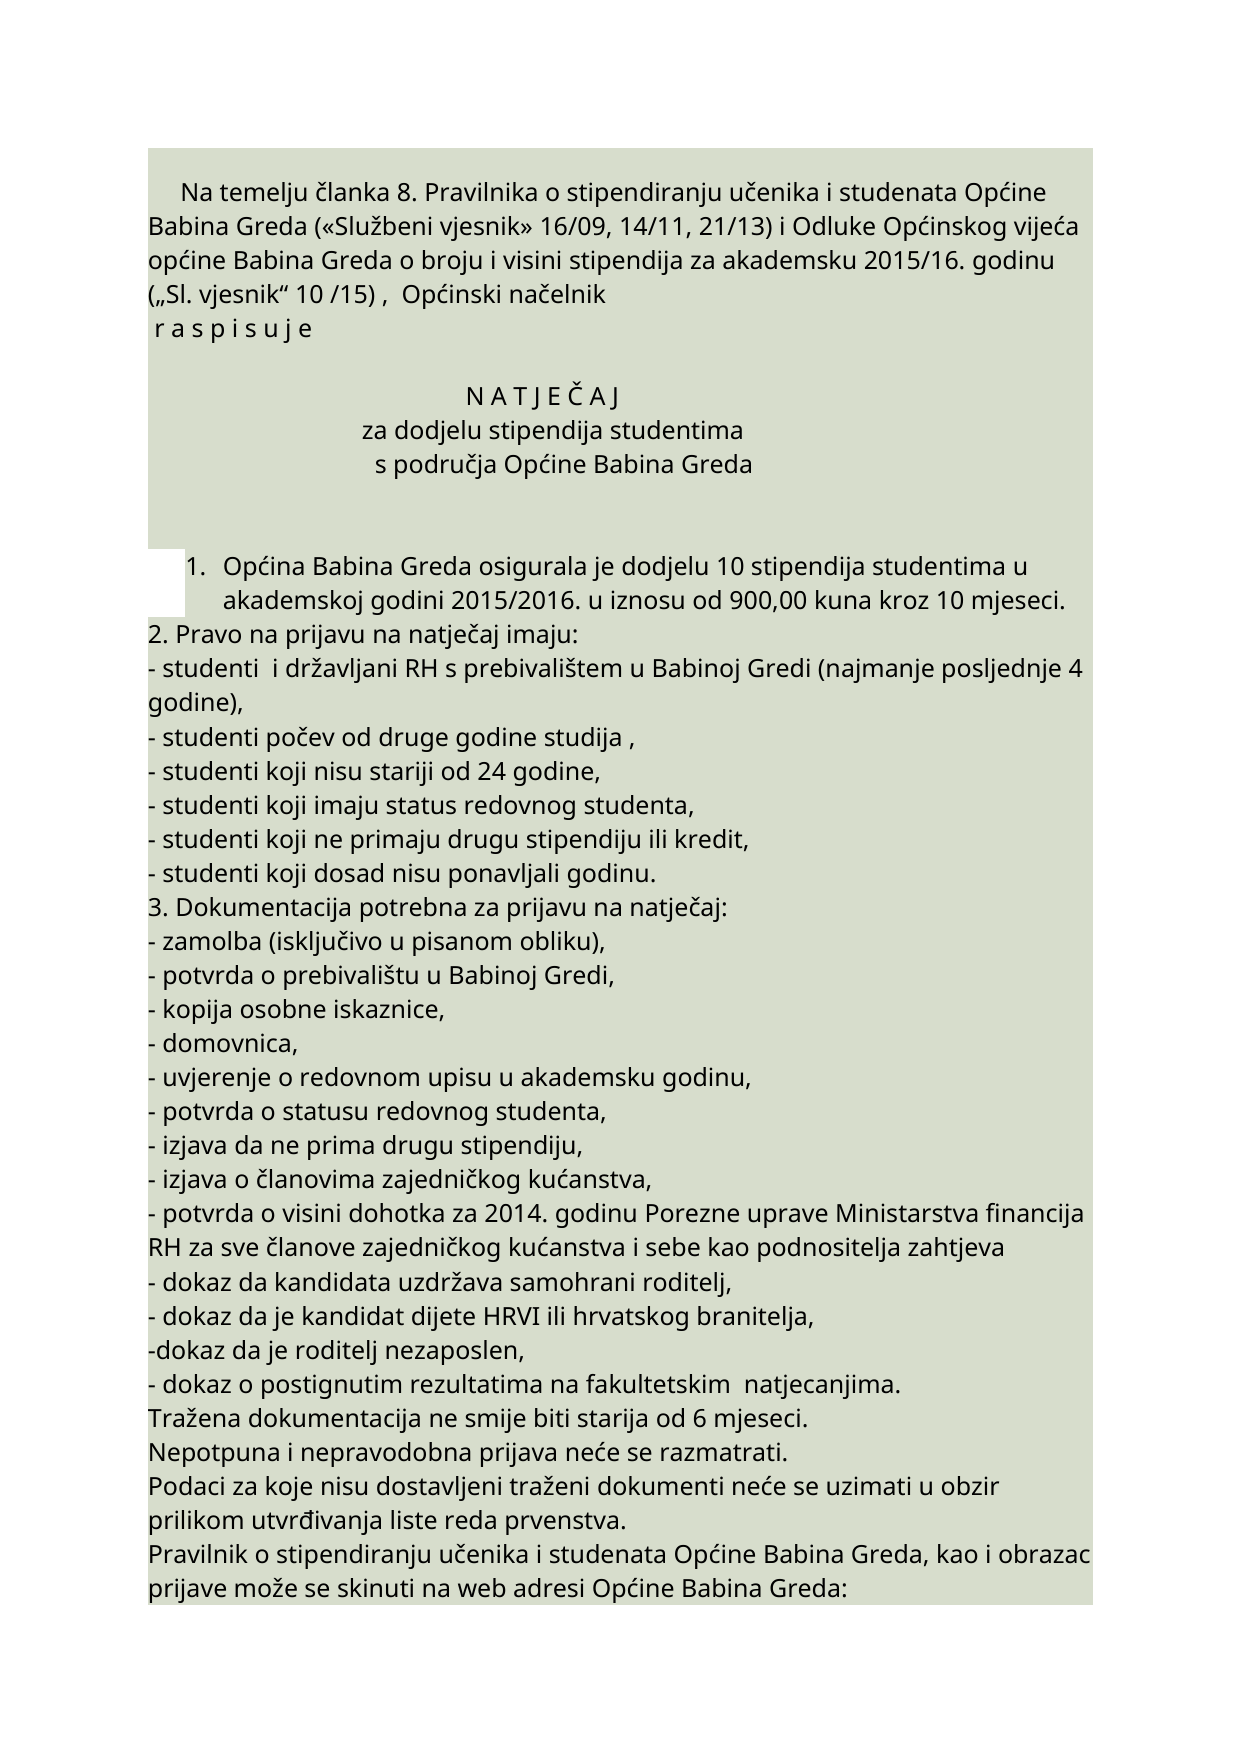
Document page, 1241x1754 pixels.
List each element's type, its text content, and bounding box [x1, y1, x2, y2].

text Podaci za koje nisu dostavljeni traženi dokumenti neće se uzimati u obzir prilikom utvrđivanja liste reda prvenstva. [148, 1468, 1093, 1537]
text - dokaz da kandidata uzdržava samohrani roditelj, [148, 1264, 1093, 1298]
text N A T J E Č A J [148, 378, 1093, 413]
text Pravilnik o stipendiranju učenika i studenata Općine Babina Greda, kao i obrazac prijave može se skinuti na web adresi Općine Babina Greda: [148, 1537, 1093, 1605]
text - studenti koji nisu stariji od 24 godine, [148, 753, 1093, 787]
text - studenti koji imaju status redovnog studenta, [148, 787, 1093, 821]
text - domovnica, [148, 1026, 1093, 1060]
text - studenti počev od druge godine studija , [148, 719, 1093, 753]
text - potvrda o visini dohotka za 2014. godinu Porezne uprave Ministarstva financija RH za sve članove zajedničkog kućanstva i sebe kao podnositelja zahtjeva [148, 1196, 1093, 1264]
text -dokaz da je roditelj nezaposlen, [148, 1332, 1093, 1366]
text - dokaz o postignutim rezultatima na fakultetskim natjecanjima. [148, 1366, 1093, 1400]
list Općina Babina Greda osigurala je dodjelu 10 stipendija studentima u akademskoj godini 2015/2016. u iznosu od 900,00 kuna kroz 10 mjeseci. [185, 549, 1093, 617]
text - dokaz da je kandidat dijete HRVI ili hrvatskog branitelja, [148, 1298, 1093, 1332]
text r a s p i s u j e [148, 310, 1093, 344]
text - izjava da ne prima drugu stipendiju, [148, 1128, 1093, 1162]
text - potvrda o statusu redovnog studenta, [148, 1094, 1093, 1128]
text - studenti koji ne primaju drugu stipendiju ili kredit, [148, 821, 1093, 855]
text Tražena dokumentacija ne smije biti starija od 6 mjeseci. [148, 1400, 1093, 1434]
text Nepotpuna i nepravodobna prijava neće se razmatrati. [148, 1434, 1093, 1468]
text - kopija osobne iskaznice, [148, 992, 1093, 1026]
text - studenti i državljani RH s prebivalištem u Babinoj Gredi (najmanje posljednje 4 godine), [148, 651, 1093, 719]
text - zamolba (isključivo u pisanom obliku), [148, 923, 1093, 958]
text 2. Pravo na prijavu na natječaj imaju: [148, 617, 1093, 651]
text za dodjelu stipendija studentima [148, 413, 1093, 447]
text s područja Općine Babina Greda [148, 447, 1093, 481]
text - studenti koji dosad nisu ponavljali godinu. [148, 855, 1093, 889]
text 3. Dokumentacija potrebna za prijavu na natječaj: [148, 889, 1093, 923]
text Na temelju članka 8. Pravilnika o stipendiranju učenika i studenata Općine Babina Greda («Službeni vjesnik» 16/09, 14/11, 21/13) i Odluke Općinskog vijeća općine Babina Greda o broju i visini stipendija za akademsku 2015/16. godinu („Sl. vjesnik“ 10 /15) , Općinski načelnik [148, 174, 1093, 310]
text - uvjerenje o redovnom upisu u akademsku godinu, [148, 1060, 1093, 1094]
text - izjava o članovima zajedničkog kućanstva, [148, 1162, 1093, 1196]
text - potvrda o prebivalištu u Babinoj Gredi, [148, 958, 1093, 992]
